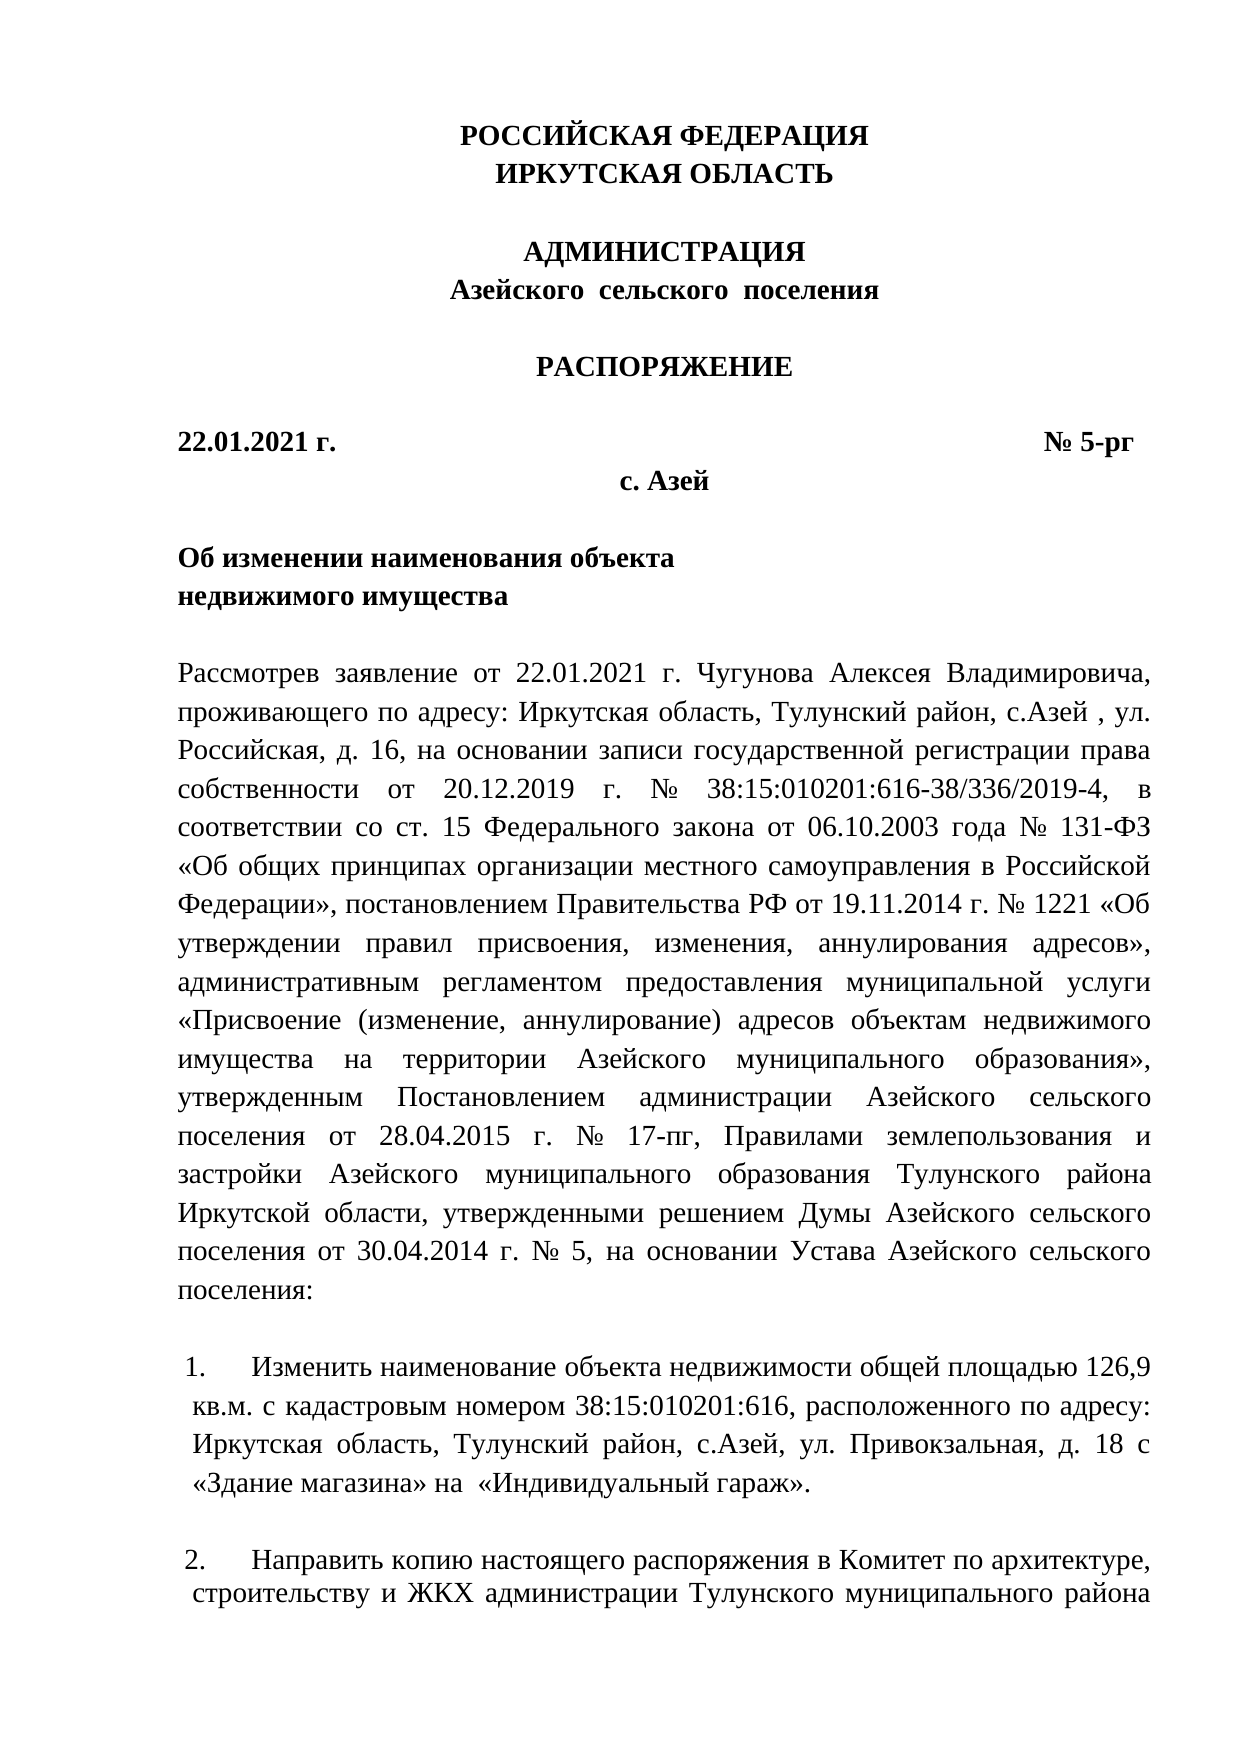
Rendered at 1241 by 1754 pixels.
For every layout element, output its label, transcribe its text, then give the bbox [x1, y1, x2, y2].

text РАСПОРЯЖЕНИЕ [177, 349, 1152, 383]
text Азейского сельского поселения [177, 272, 1152, 306]
text Рассмотрев заявление от 22.01.2021 г. Чугунова Алексея Владимировича, проживающего по адресу: Иркутская область, Тулунский район, с.Азей , ул. Российская, д. 16, на основании записи государственной регистрации права собственности от 20.12.2019 г. № 38:15:010201:616-38/336/2019-4, в соответствии со ст. 15 Федерального закона от 06.10.2003 года № 131-ФЗ «Об общих принципах организации местного самоуправления в Российской Федерации», постановлением Правительства РФ от 19.11.2014 г. № 1221 «Об утверждении правил присвоения, изменения, аннулирования адресов», административным регламентом предоставления муниципальной услуги «Присвоение (изменение, аннулирование) адресов объектам недвижимого имущества на территории Азейского муниципального образования», утвержденным Постановлением администрации Азейского сельского поселения от 28.04.2015 г. № 17-пг, Правилами землепользования и застройки Азейского муниципального образования Тулунского района Иркутской области, утвержденными решением Думы Азейского сельского поселения от 30.04.2014 г. № 5, на основании Устава Азейского сельского поселения: [177, 655, 1152, 1306]
text РОССИЙСКАЯ ФЕДЕРАЦИЯ [177, 118, 1152, 152]
list Изменить наименование объекта недвижимости общей площадью 126,9 кв.м. с кадастровым номером 38:15:010201:616, расположенного по адресу: Иркутская область, Тулунский район, с.Азей, ул. Привокзальная, д. 18 с «Здание магазина» на «Индивидуальный гараж». [184, 1349, 1152, 1498]
text Об изменении наименования объекта [177, 540, 1152, 573]
text с. Азей [177, 463, 1152, 496]
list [184, 1542, 1152, 1609]
text недвижимого имущества [177, 578, 1152, 612]
text 22.01.2021 г. № 5-рг [177, 388, 1152, 458]
text АДМИНИСТРАЦИЯ [177, 234, 1152, 267]
text ИРКУТСКАЯ ОБЛАСТЬ [177, 157, 1152, 190]
